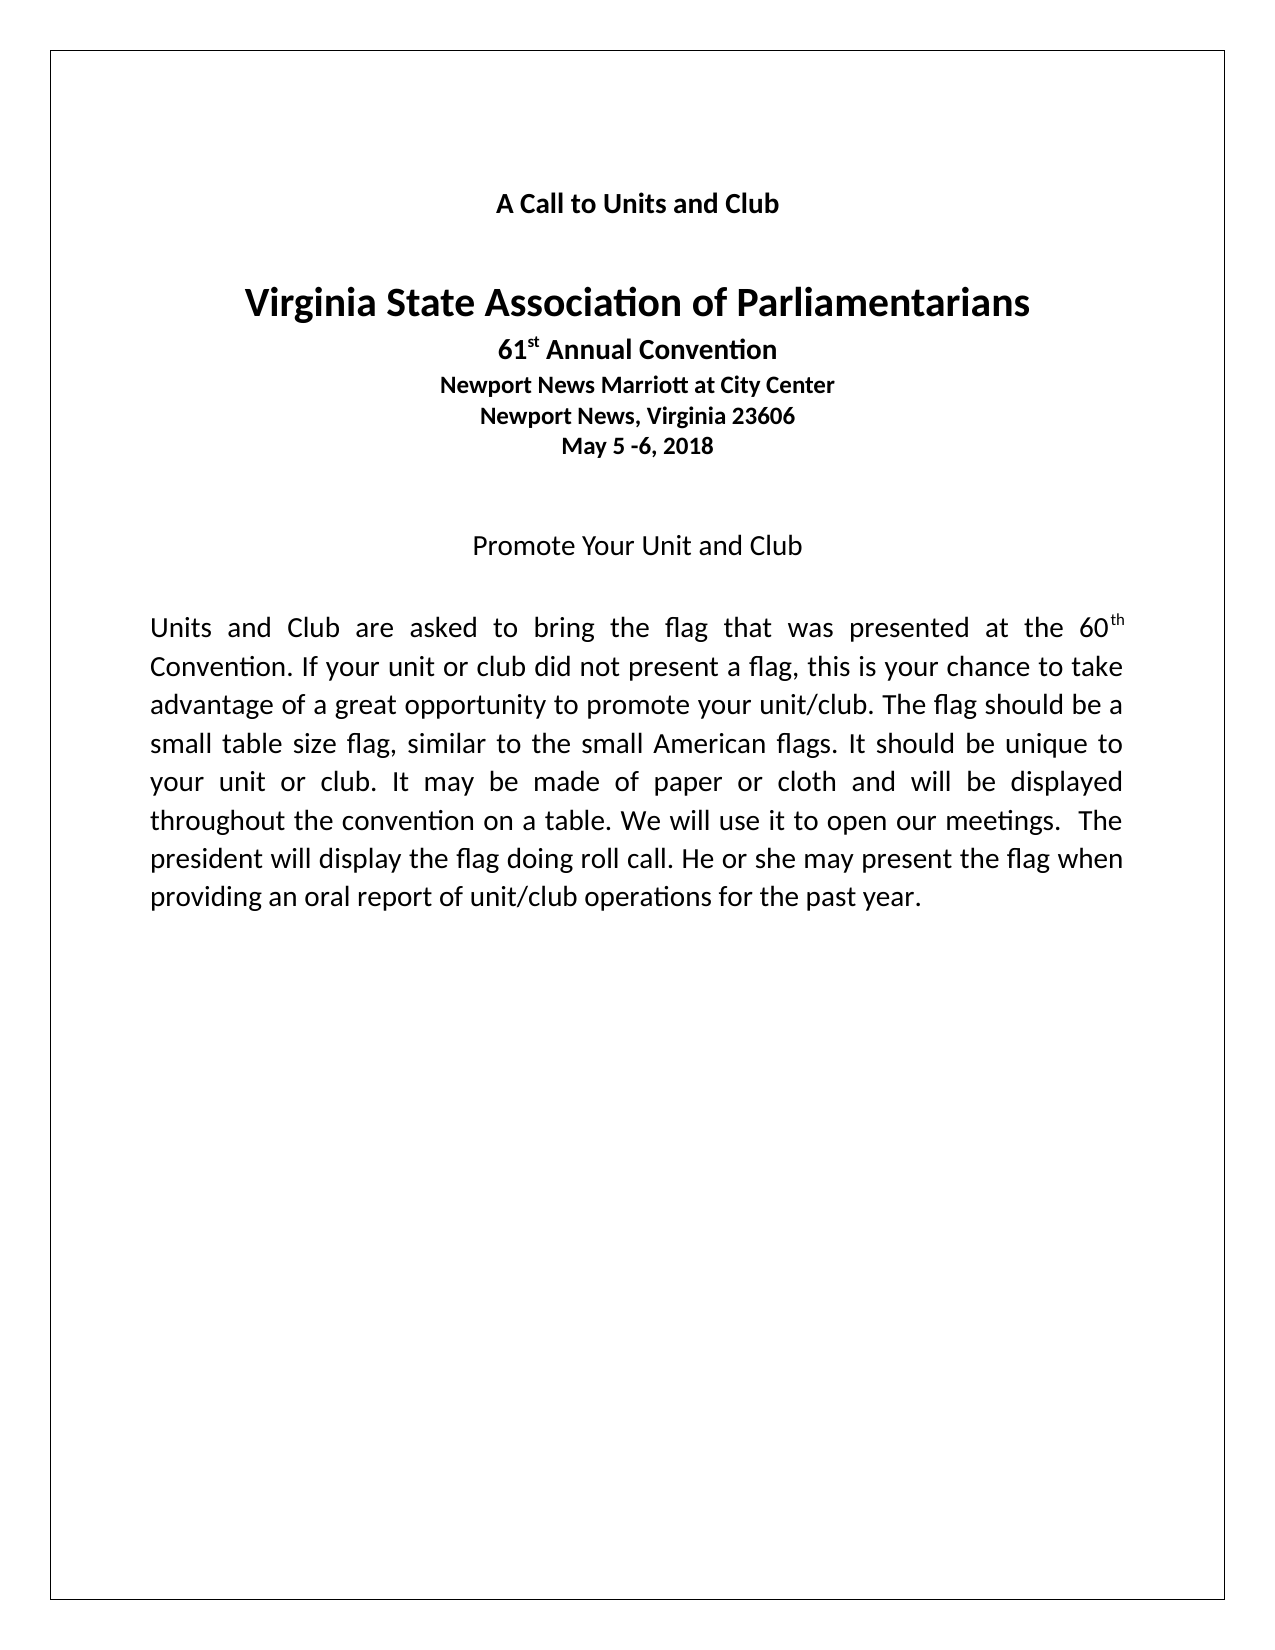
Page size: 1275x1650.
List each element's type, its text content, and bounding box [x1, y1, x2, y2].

text May 5 -6, 2018 [150, 431, 1125, 461]
text A Call to Units and Club [150, 186, 1125, 221]
text Promote Your Unit and Club [150, 527, 1125, 562]
text Newport News Marriott at City Center [150, 369, 1125, 400]
text Units and Club are asked to bring the flag that was presented at the 60th Convention. If your unit or club did not present a flag, this is your chance to take advantage of a great opportunity to promote your unit/club. The flag should be a small table size flag, similar to the small American flags. It should be unique to your unit or club. It may be made of paper or cloth and will be displayed throughout the convention on a table. We will use it to open our meetings. The president will display the flag doing roll call. He or she may present the flag when providing an oral report of unit/club operations for the past year. [150, 609, 1125, 914]
text Virginia State Association of Parliamentarians [150, 276, 1125, 327]
text 61st Annual Convention [150, 331, 1125, 367]
text Newport News, Virginia 23606 [150, 400, 1125, 431]
